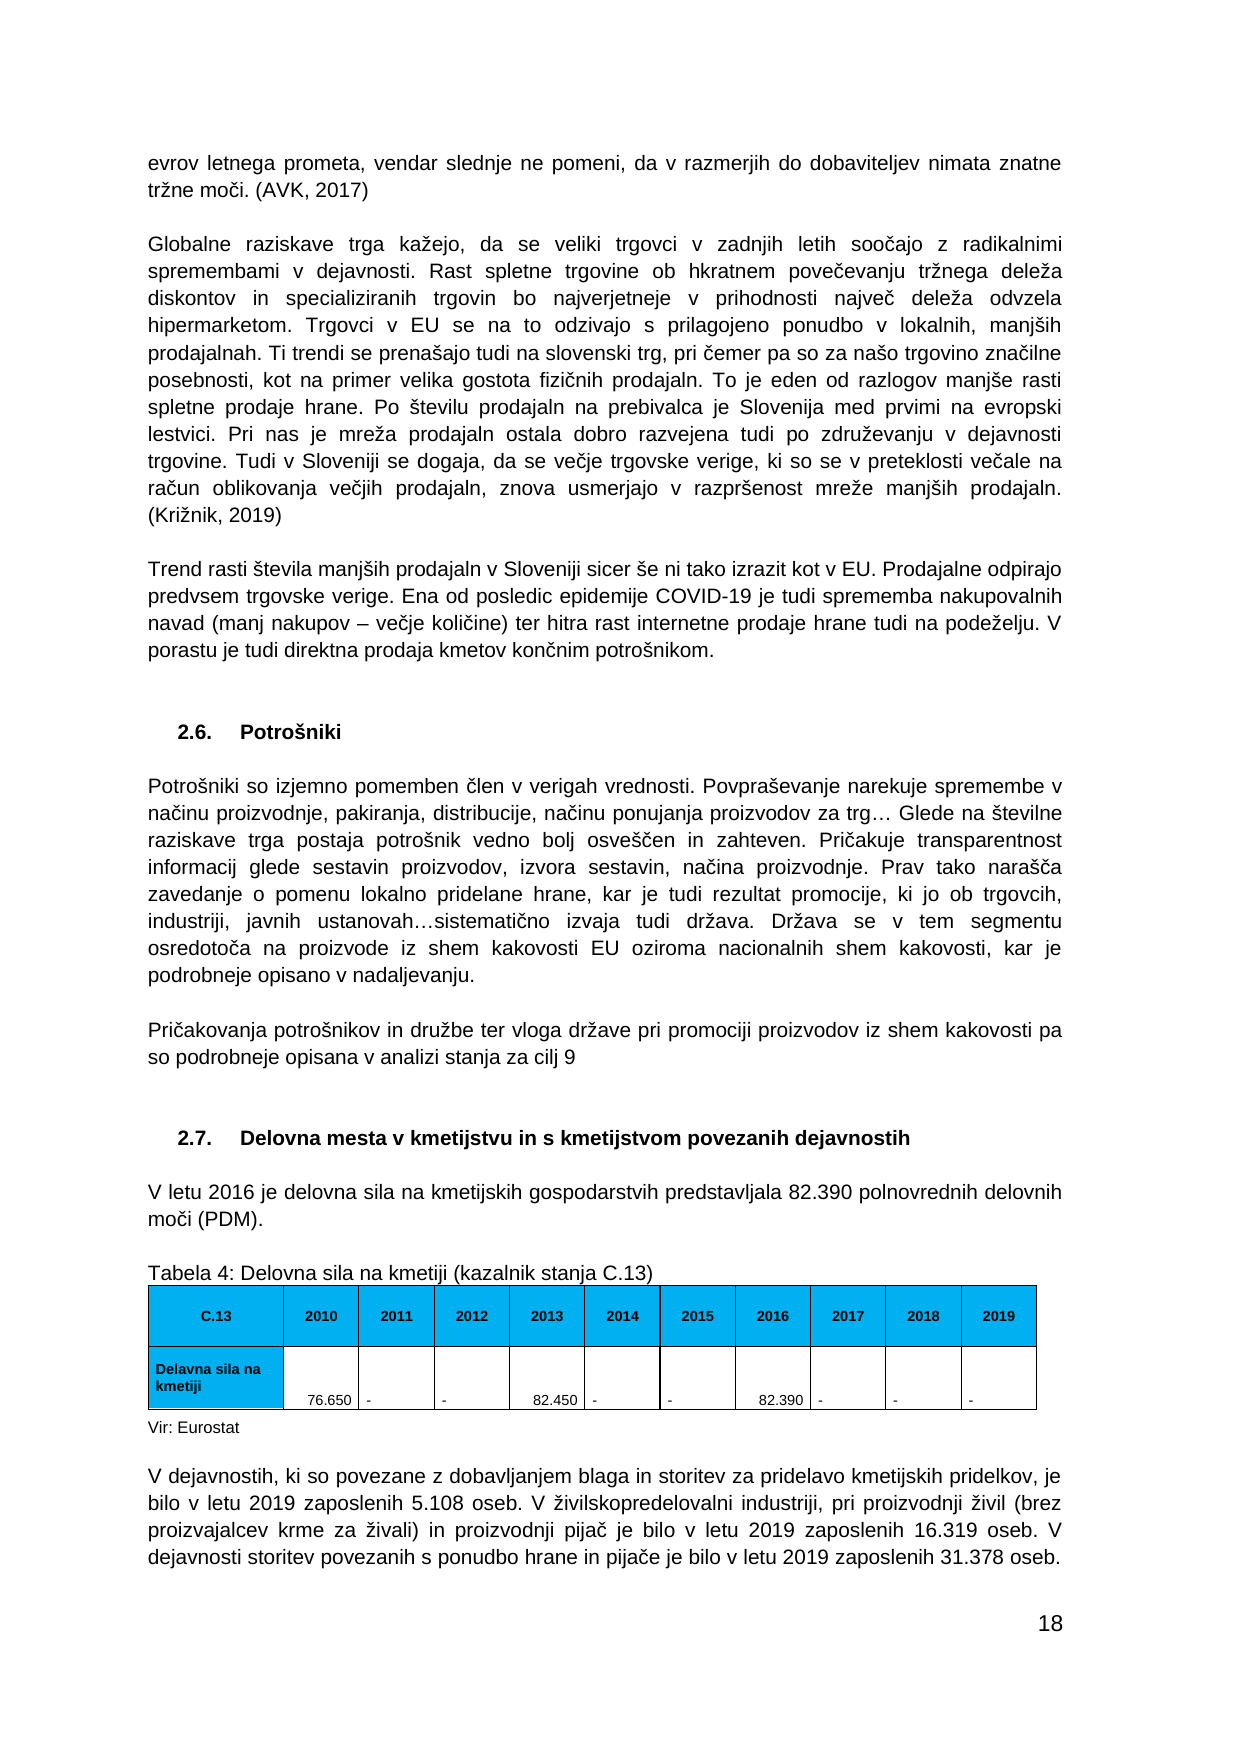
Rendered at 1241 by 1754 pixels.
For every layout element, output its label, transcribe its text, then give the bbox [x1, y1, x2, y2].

text Pričakovanja potrošnikov in družbe ter vloga države pri promociji proizvodov iz shem kakovosti pa so podrobneje opisana v analizi stanja za cilj 9 [148, 1014, 1063, 1068]
table_cell 82.390 [736, 1347, 810, 1408]
table_header C.13 [149, 1286, 283, 1346]
table_cell - [962, 1347, 1036, 1408]
table_header 2015 [661, 1286, 735, 1346]
table_header 2019 [962, 1286, 1036, 1346]
table_cell - [886, 1347, 961, 1408]
table_header 2017 [811, 1286, 885, 1346]
table_cell - [435, 1347, 509, 1408]
table_header 2012 [435, 1286, 509, 1346]
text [148, 148, 1063, 202]
table_cell - [811, 1347, 885, 1408]
table_header 2013 [510, 1286, 584, 1346]
table_header 2011 [359, 1286, 434, 1346]
table_header 2014 [585, 1286, 659, 1346]
table_cell 76.650 [284, 1347, 358, 1408]
table_cell - [585, 1347, 659, 1408]
subtitle Potrošniki [177, 716, 1063, 743]
table_header 2010 [284, 1286, 358, 1346]
text Globalne raziskave trga kažejo, da se veliki trgovci v zadnjih letih soočajo z radikalnimi spremembami v dejavnosti. Rast spletne trgovine ob hkratnem povečevanju tržnega deleža diskontov in specializiranih trgovin bo najverjetneje v prihodnosti največ deleža odvzela hipermarketom. Trgovci v EU se na to odzivajo s prilagojeno ponudbo v lokalnih, manjših prodajalnah. Ti trendi se prenašajo tudi na slovenski trg, pri čemer pa so za našo trgovino značilne posebnosti, kot na primer velika gostota fizičnih prodajaln. To je eden od razlogov manjše rasti spletne prodaje hrane. Po številu prodajaln na prebivalca je Slovenija med prvimi na evropski lestvici. Pri nas je mreža prodajaln ostala dobro razvejena tudi po združevanju v dejavnosti trgovine. Tudi v Sloveniji se dogaja, da se večje trgovske verige, ki so se v preteklosti večale na račun oblikovanja večjih prodajaln, znova usmerjajo v razpršenost mreže manjših prodajaln. (Križnik, 2019) [148, 229, 1063, 527]
text Potrošniki so izjemno pomemben člen v verigah vrednosti. Povpraševanje narekuje spremembe v načinu proizvodnje, pakiranja, distribucije, načinu ponujanja proizvodov za trg… Glede na številne raziskave trga postaja potrošnik vedno bolj osveščen in zahteven. Pričakuje transparentnost informacij glede sestavin proizvodov, izvora sestavin, načina proizvodnje. Prav tako narašča zavedanje o pomenu lokalno pridelane hrane, kar je tudi rezultat promocije, ki jo ob trgovcih, industriji, javnih ustanovah…sistematično izvaja tudi država. Država se v tem segmentu osredotoča na proizvode iz shem kakovosti EU oziroma nacionalnih shem kakovosti, kar je podrobneje opisano v nadaljevanju. [148, 771, 1063, 987]
table_cell 82.450 [510, 1347, 584, 1408]
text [148, 1461, 1063, 1569]
text V letu 2016 je delovna sila na kmetijskih gospodarstvih predstavljala 82.390 polnovrednih delovnih moči (PDM). [148, 1177, 1063, 1231]
table_header 2016 [736, 1286, 810, 1346]
text Tabela 4: Delovna sila na kmetiji (kazalnik stanja C.13) [148, 1258, 1063, 1285]
text Trend rasti števila manjših prodajaln v Sloveniji sicer še ni tako izrazit kot v EU. Prodajalne odpirajo predvsem trgovske verige. Ena od posledic epidemije COVID-19 je tudi sprememba nakupovalnih navad (manj nakupov – večje količine) ter hitra rast internetne prodaje hrane tudi na podeželju. V porastu je tudi direktna prodaja kmetov končnim potrošnikom. [148, 554, 1063, 662]
table_cell Delavna sila na kmetiji [149, 1347, 283, 1408]
table_cell - [661, 1347, 735, 1408]
subtitle Delovna mesta v kmetijstvu in s kmetijstvom povezanih dejavnostih [177, 1123, 1063, 1150]
table_header 2018 [886, 1286, 961, 1346]
text Vir: Eurostat [148, 1409, 1063, 1437]
table_cell - [359, 1347, 434, 1408]
